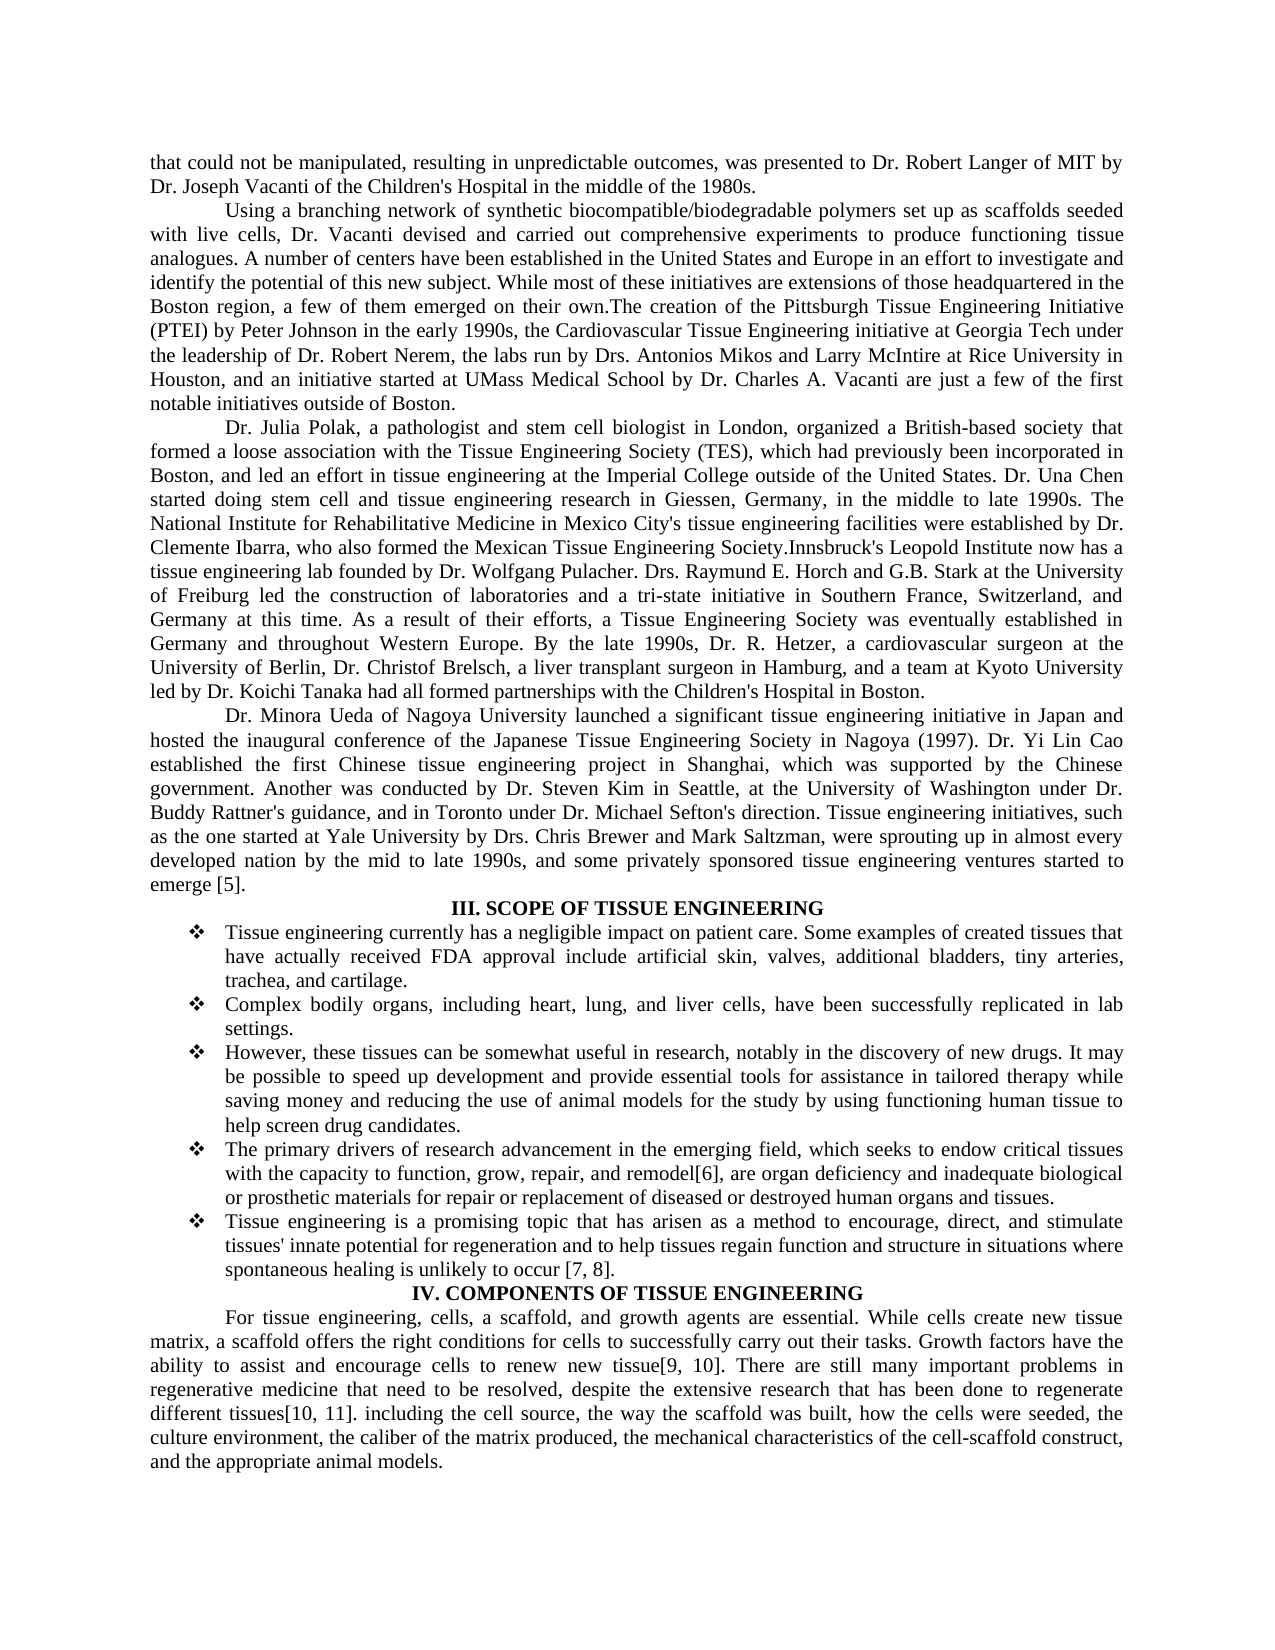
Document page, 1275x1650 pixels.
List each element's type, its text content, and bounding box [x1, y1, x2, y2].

list Tissue engineering currently has a negligible impact on patient care. Some examples of created tissues that have actually received FDA approval include artificial skin, valves, additional bladders, tiny arteries, trachea, and cartilage. [187, 920, 1125, 992]
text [150, 150, 1125, 198]
text IV. COMPONENTS OF TISSUE ENGINEERING [150, 1281, 1125, 1305]
list Complex bodily organs, including heart, lung, and liver cells, have been successfully replicated in lab settings. [187, 992, 1125, 1040]
text Dr. Julia Polak, a pathologist and stem cell biologist in London, organized a British-based society that formed a loose association with the Tissue Engineering Society (TES), which had previously been incorporated in Boston, and led an effort in tissue engineering at the Imperial College outside of the United States. Dr. Una Chen started doing stem cell and tissue engineering research in Giessen, Germany, in the middle to late 1990s. The National Institute for Rehabilitative Medicine in Mexico City's tissue engineering facilities were established by Dr. Clemente Ibarra, who also formed the Mexican Tissue Engineering Society.Innsbruck's Leopold Institute now has a tissue engineering lab founded by Dr. Wolfgang Pulacher. Drs. Raymund E. Horch and G.B. Stark at the University of Freiburg led the construction of laboratories and a tri-state initiative in Southern France, Switzerland, and Germany at this time. As a result of their efforts, a Tissue Engineering Society was eventually established in Germany and throughout Western Europe. By the late 1990s, Dr. R. Hetzer, a cardiovascular surgeon at the University of Berlin, Dr. Christof Brelsch, a liver transplant surgeon in Hamburg, and a team at Kyoto University led by Dr. Koichi Tanaka had all formed partnerships with the Children's Hospital in Boston. [150, 415, 1125, 703]
text III. SCOPE OF TISSUE ENGINEERING [150, 896, 1125, 920]
list The primary drivers of research advancement in the emerging field, which seeks to endow critical tissues with the capacity to function, grow, repair, and remodel[6], are organ deficiency and inadequate biological or prosthetic materials for repair or replacement of diseased or destroyed human organs and tissues. [187, 1137, 1125, 1209]
list However, these tissues can be somewhat useful in research, notably in the discovery of new drugs. It may be possible to speed up development and provide essential tools for assistance in tailored therapy while saving money and reducing the use of animal models for the study by using functioning human tissue to help screen drug candidates. [187, 1040, 1125, 1137]
text For tissue engineering, cells, a scaffold, and growth agents are essential. While cells create new tissue matrix, a scaffold offers the right conditions for cells to successfully carry out their tasks. Growth factors have the ability to assist and encourage cells to renew new tissue[9, 10]. There are still many important problems in regenerative medicine that need to be resolved, despite the extensive research that has been done to regenerate different tissues[10, 11]. including the cell source, the way the scaffold was built, how the cells were seeded, the culture environment, the caliber of the matrix produced, the mechanical characteristics of the cell-scaffold construct, and the appropriate animal models. [150, 1305, 1125, 1473]
text Dr. Minora Ueda of Nagoya University launched a significant tissue engineering initiative in Japan and hosted the inaugural conference of the Japanese Tissue Engineering Society in Nagoya (1997). Dr. Yi Lin Cao established the first Chinese tissue engineering project in Shanghai, which was supported by the Chinese government. Another was conducted by Dr. Steven Kim in Seattle, at the University of Washington under Dr. Buddy Rattner's guidance, and in Toronto under Dr. Michael Sefton's direction. Tissue engineering initiatives, such as the one started at Yale University by Drs. Chris Brewer and Mark Saltzman, were sprouting up in almost every developed nation by the mid to late 1990s, and some privately sponsored tissue engineering ventures started to emerge [5]. [150, 703, 1125, 896]
list Tissue engineering is a promising topic that has arisen as a method to encourage, direct, and stimulate tissues' innate potential for regeneration and to help tissues regain function and structure in situations where spontaneous healing is unlikely to occur [7, 8]. [187, 1209, 1125, 1281]
text Using a branching network of synthetic biocompatible/biodegradable polymers set up as scaffolds seeded with live cells, Dr. Vacanti devised and carried out comprehensive experiments to produce functioning tissue analogues. A number of centers have been established in the United States and Europe in an effort to investigate and identify the potential of this new subject. While most of these initiatives are extensions of those headquartered in the Boston region, a few of them emerged on their own.The creation of the Pittsburgh Tissue Engineering Initiative (PTEI) by Peter Johnson in the early 1990s, the Cardiovascular Tissue Engineering initiative at Georgia Tech under the leadership of Dr. Robert Nerem, the labs run by Drs. Antonios Mikos and Larry McIntire at Rice University in Houston, and an initiative started at UMass Medical School by Dr. Charles A. Vacanti are just a few of the first notable initiatives outside of Boston. [150, 198, 1125, 415]
